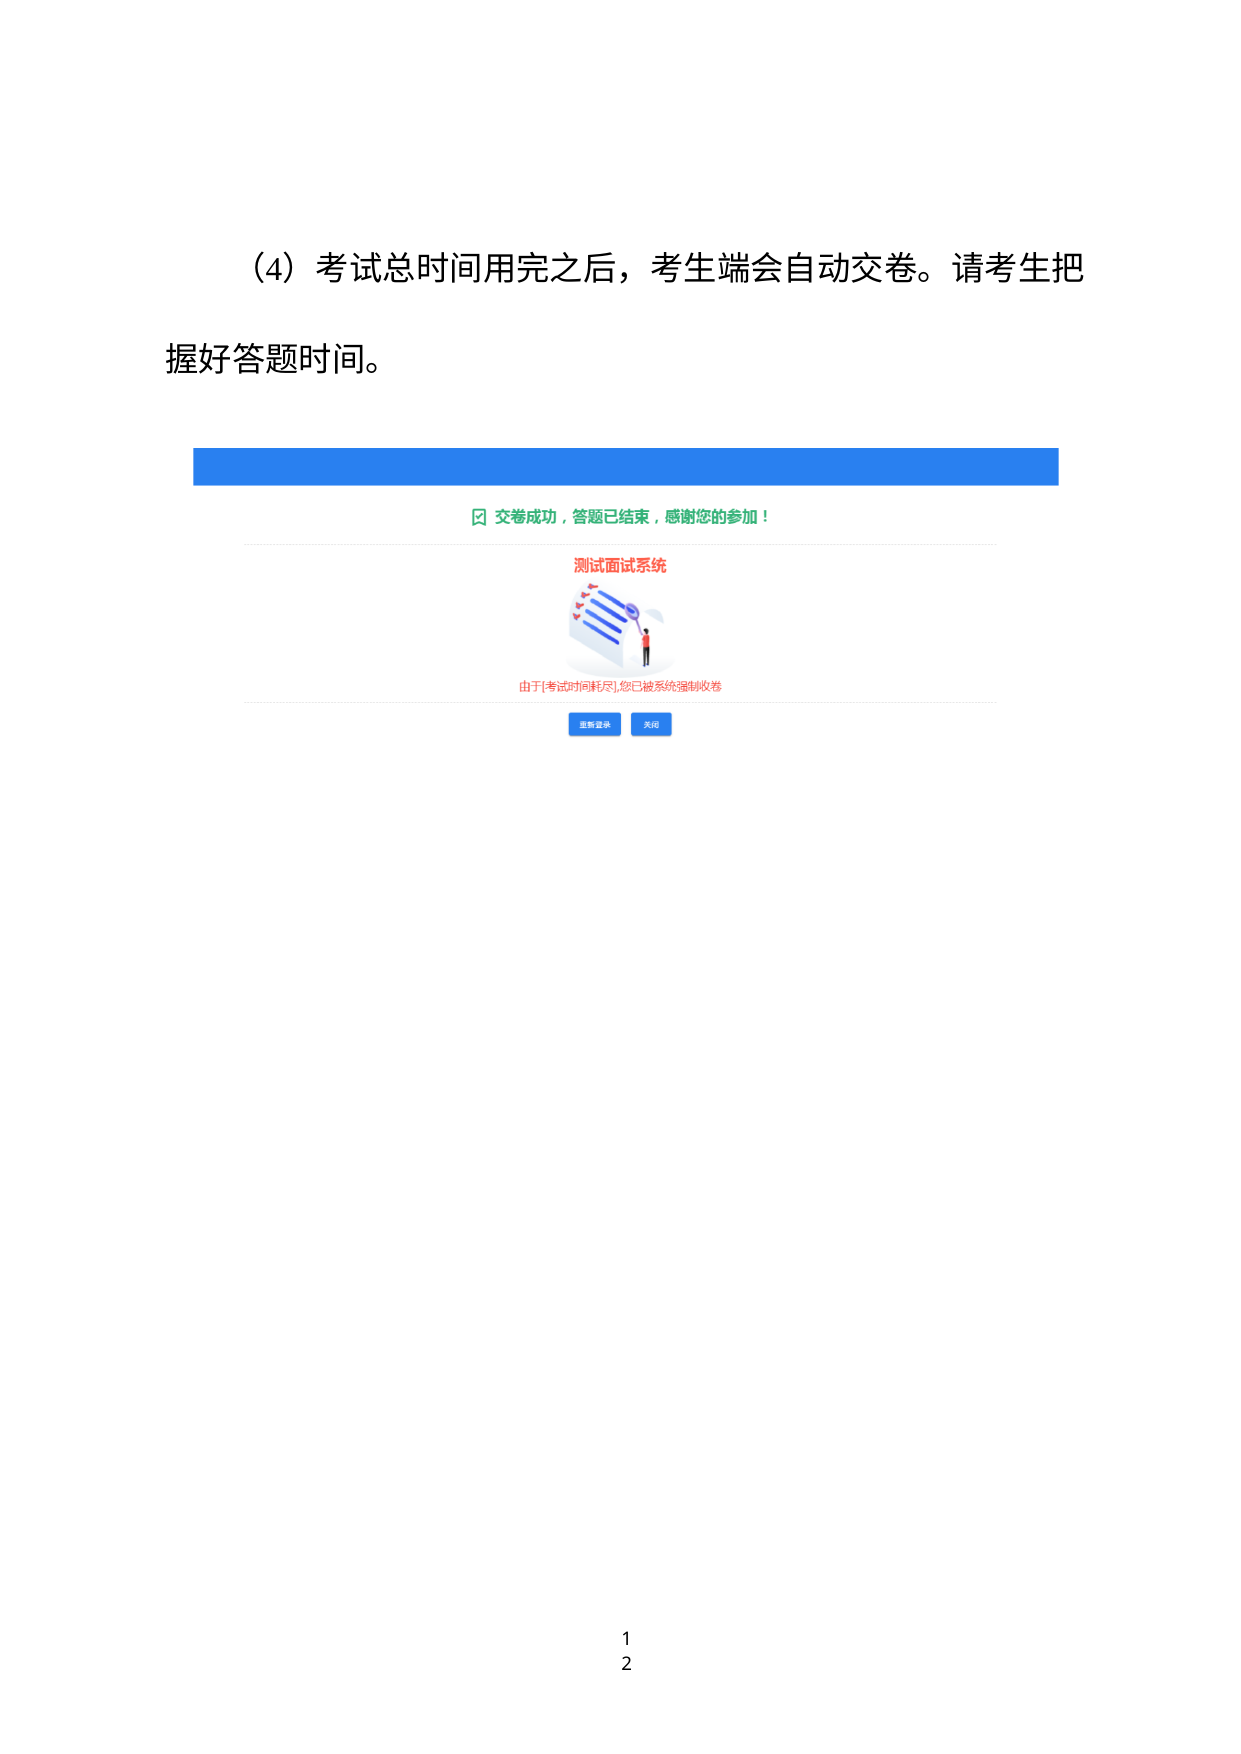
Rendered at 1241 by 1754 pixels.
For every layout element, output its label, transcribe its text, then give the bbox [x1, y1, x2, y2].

text （4）考试总时间用完之后，考生端会自动交卷。请考生把握好答题时间。 [165, 220, 1087, 403]
picture [193, 448, 1059, 935]
